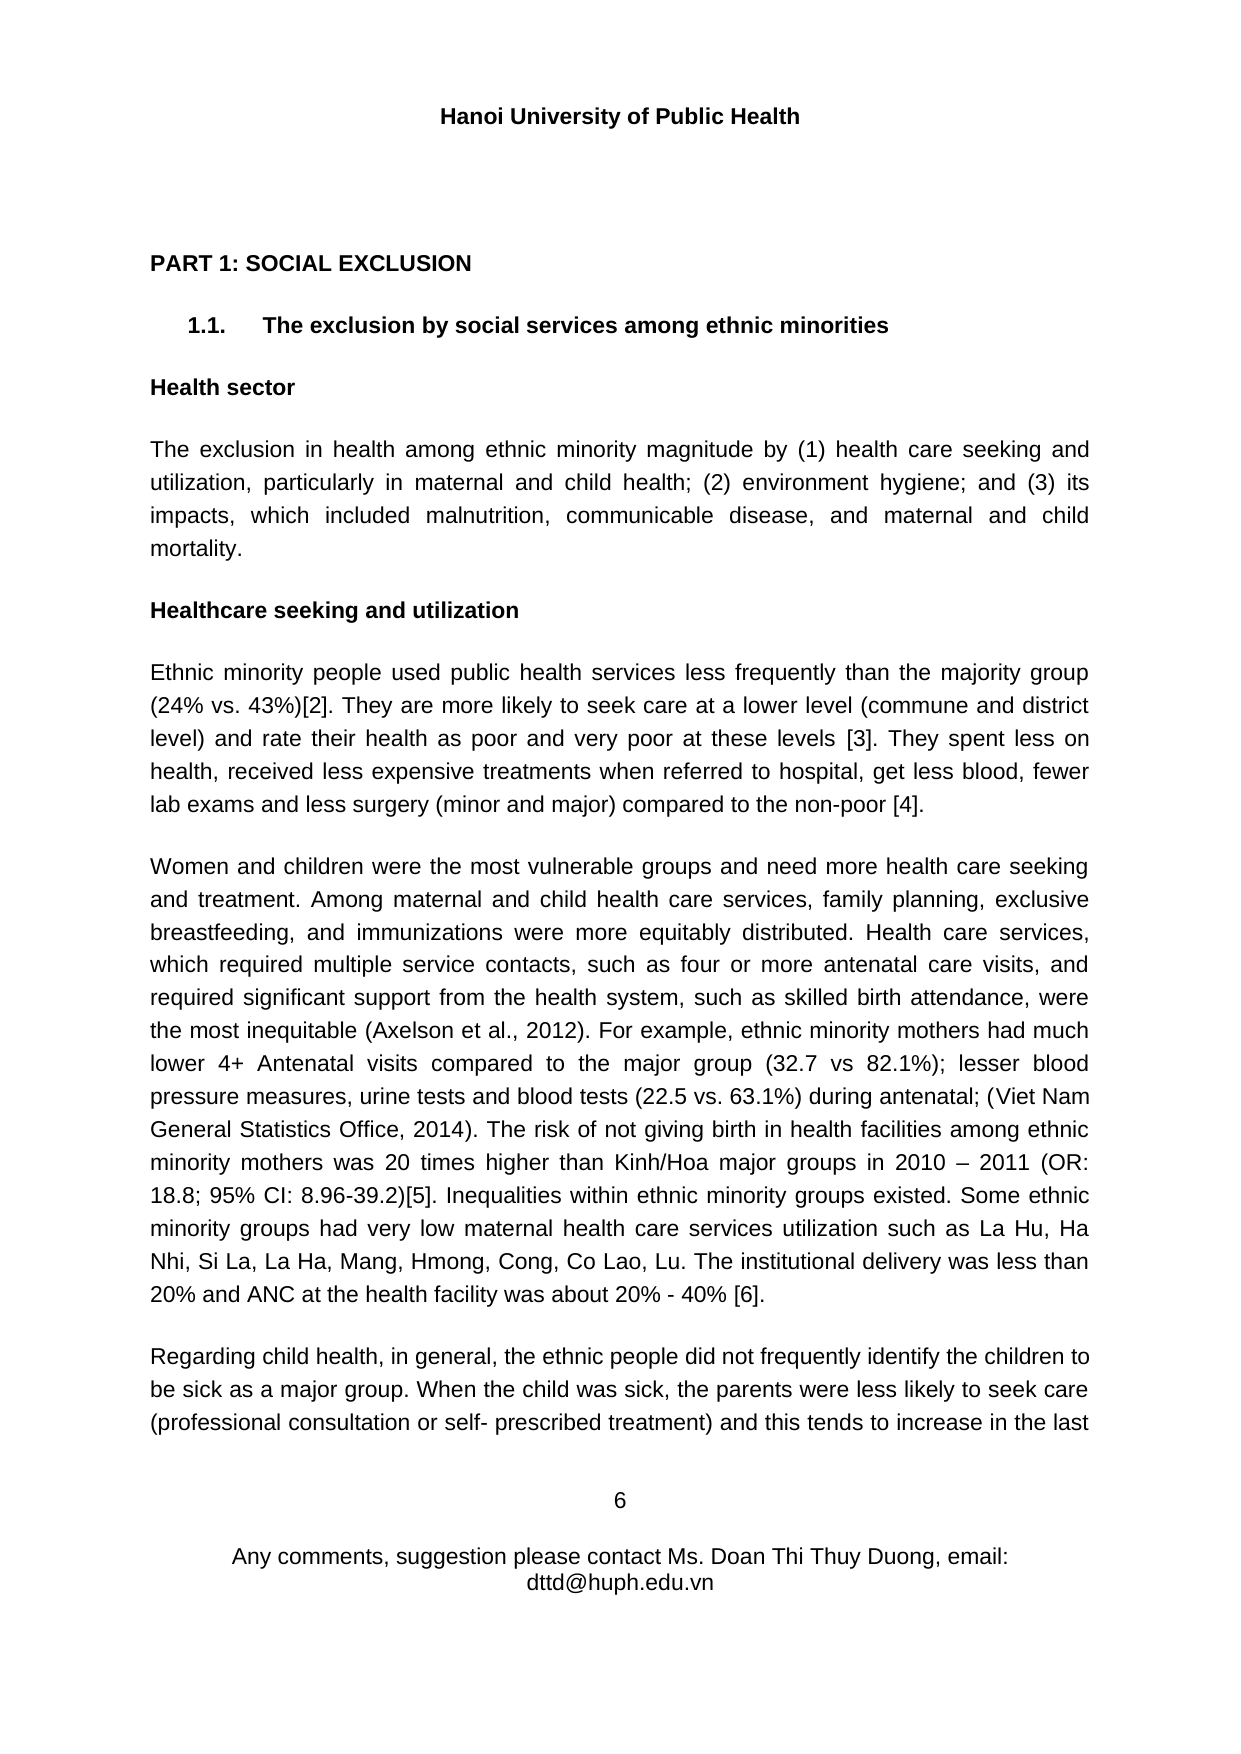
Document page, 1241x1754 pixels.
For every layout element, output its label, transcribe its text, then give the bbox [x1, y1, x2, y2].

text Women and children were the most vulnerable groups and need more health care seeking and treatment. Among maternal and child health care services, family planning, exclusive breastfeeding, and immunizations were more equitably distributed. Health care services, which required multiple service contacts, such as four or more antenatal care visits, and required significant support from the health system, such as skilled birth attendance, were the most inequitable (Axelson et al., 2012). For example, ethnic minority mothers had much lower 4+ Antenatal visits compared to the major group (32.7 vs 82.1%); lesser blood pressure measures, urine tests and blood tests (22.5 vs. 63.1%) during antenatal; (Viet Nam General Statistics Office, 2014). The risk of not giving birth in health facilities among ethnic minority mothers was 20 times higher than Kinh/Hoa major groups in 2010 – 2011 (OR: 18.8; 95% CI: 8.96-39.2)[5]. Inequalities within ethnic minority groups existed. Some ethnic minority groups had very low maternal health care services utilization such as La Hu, Ha Nhi, Si La, La Ha, Mang, Hmong, Cong, Co Lao, Lu. The institutional delivery was less than 20% and ANC at the health facility was about 20% - 40% [6]. [150, 853, 1090, 1307]
subtitle PART 1: SOCIAL EXCLUSION [150, 250, 1090, 276]
subtitle Health sector [150, 374, 1090, 400]
subtitle The exclusion by social services among ethnic minorities [187, 312, 1090, 338]
text Ethnic minority people used public health services less frequently than the majority group (24% vs. 43%)[2]. They are more likely to seek care at a lower level (commune and district level) and rate their health as poor and very poor at these levels [3]. They spent less on health, received less expensive treatments when referred to hospital, get less blood, fewer lab exams and less surgery (minor and major) compared to the non-poor [4]. [150, 659, 1090, 817]
text The exclusion in health among ethnic minority magnitude by (1) health care seeking and utilization, particularly in maternal and child health; (2) environment hygiene; and (3) its impacts, which included malnutrition, communicable disease, and maternal and child mortality. [150, 528, 1090, 561]
text The exclusion in health among ethnic minority magnitude by (1) health care seeking and utilization, particularly in maternal and child health; (2) environment hygiene; and (3) its impacts, which included malnutrition, communicable disease, and maternal and child mortality. [150, 436, 1090, 469]
subtitle Healthcare seeking and utilization [150, 597, 1090, 623]
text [150, 1343, 1090, 1435]
